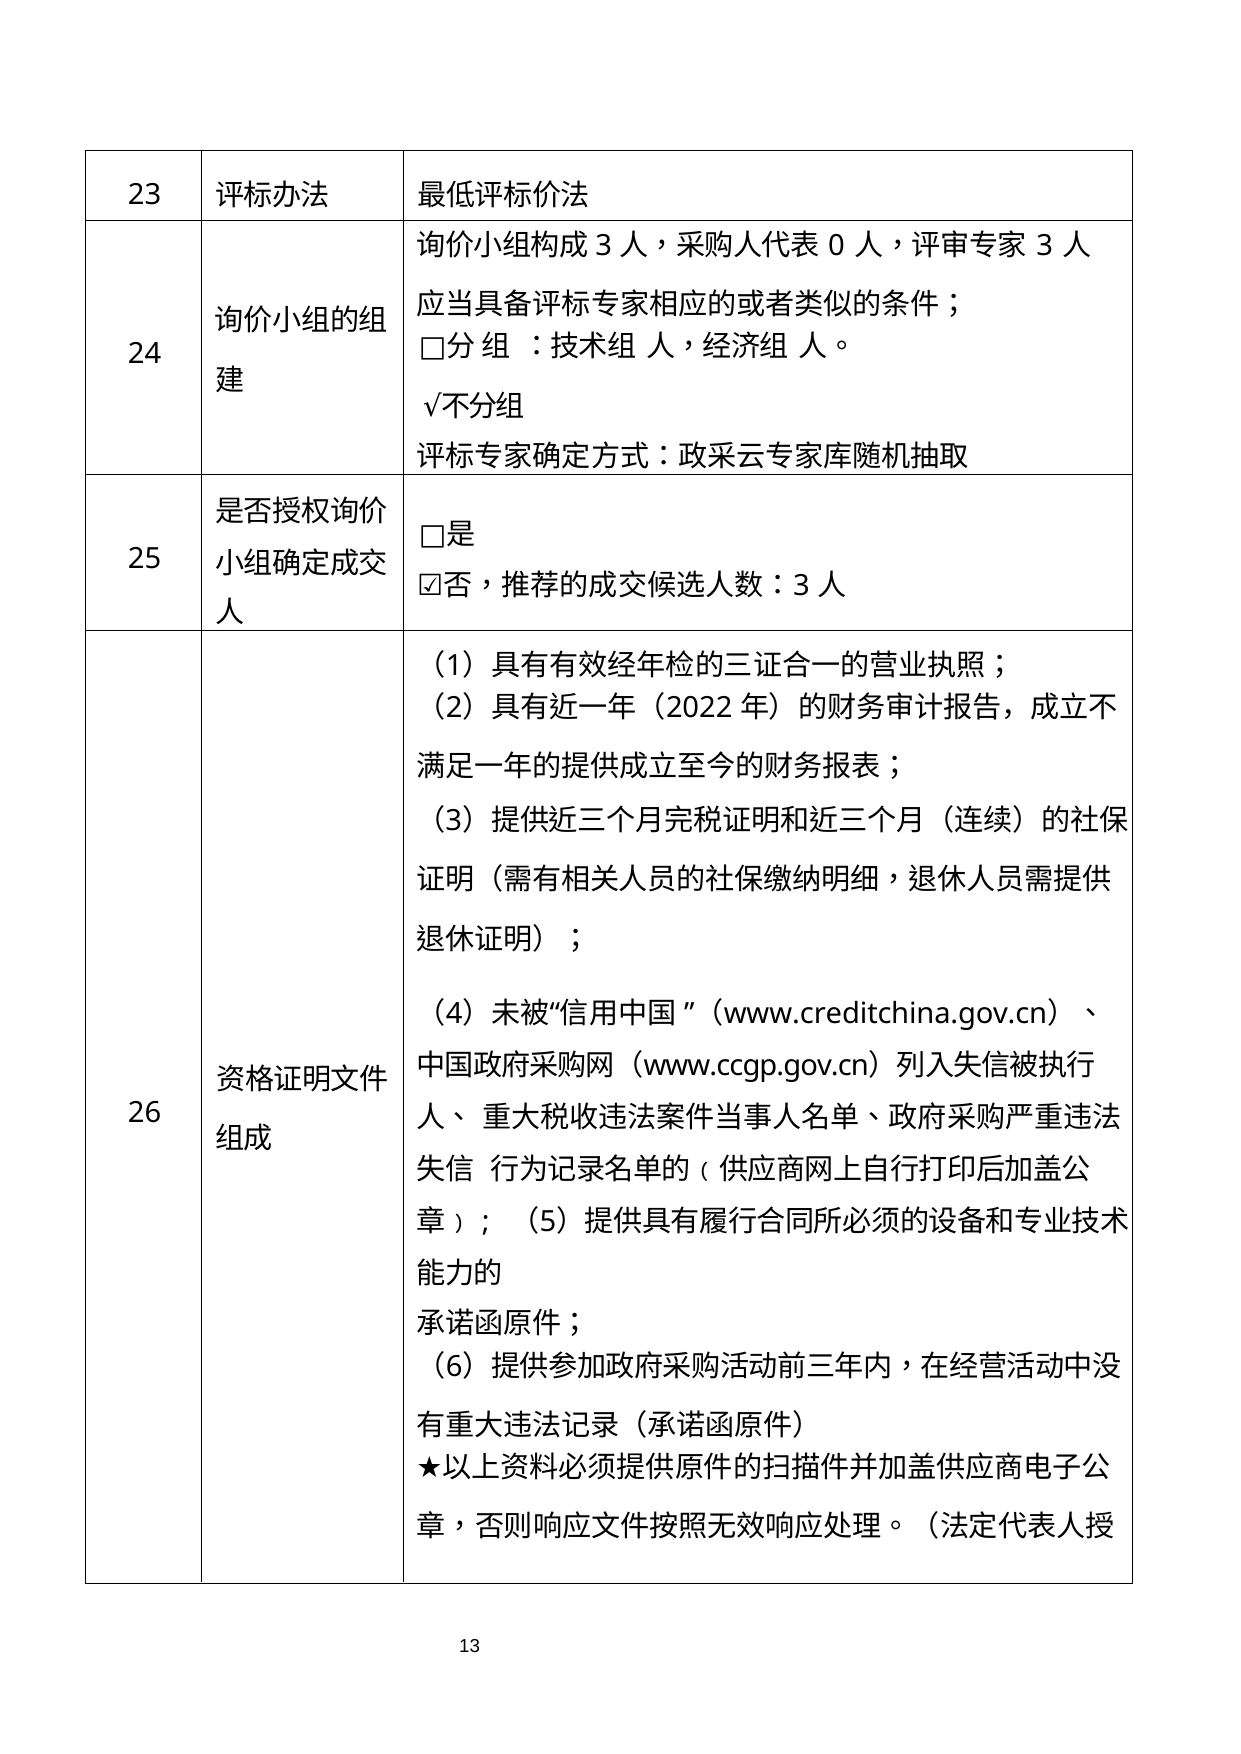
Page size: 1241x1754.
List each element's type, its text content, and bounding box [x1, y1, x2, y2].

table_header 最低评标价法 [404, 151, 1132, 220]
table_cell 26 [86, 631, 201, 1582]
table_cell 是否授权询价 小组确定成交 人 [202, 475, 403, 630]
table_cell 询价小组的组 建 [202, 221, 403, 474]
table_cell （1）具有有效经年检的三证合一的营业执照； （2）具有近一年（2022 年）的财务审计报告，成立不 满足一年的提供成立至今的财务报表； （3）提供近三个月完税证明和近三个月（连续）的社保证明（需有相关人员的社保缴纳明细，退休人员需提供退休证明）； （4）未被“信用中国 ”（www.creditchina.gov.cn）、 中国政府采购网（www.ccgp.gov.cn）列入失信被执行人、 重大税收违法案件当事人名单、政府采购严重违法失信 行为记录名单的﹙供应商网上自行打印后加盖公章﹚ ; （5）提供具有履行合同所必须的设备和专业技术能力的 承诺函原件； （6）提供参加政府采购活动前三年内，在经营活动中没 有重大违法记录（承诺函原件） ★以上资料必须提供原件的扫描件并加盖供应商电子公 章，否则响应文件按照无效响应处理。（法定代表人授 [404, 631, 1132, 1582]
table_cell 24 [86, 221, 201, 474]
table_cell 询价小组构成 3 人，采购人代表 0 人，评审专家 3 人 应当具备评标专家相应的或者类似的条件； □分 组 ：技术组 人，经济组 人。 √不分组 评标专家确定方式：政采云专家库随机抽取 [404, 221, 1132, 474]
table_header 评标办法 [202, 151, 403, 220]
table_cell 25 [86, 475, 201, 630]
table_cell □是 ☑否，推荐的成交候选人数：3 人 [404, 475, 1132, 630]
table_header 23 [86, 151, 201, 220]
table_cell 资格证明文件 组成 [202, 631, 403, 1582]
